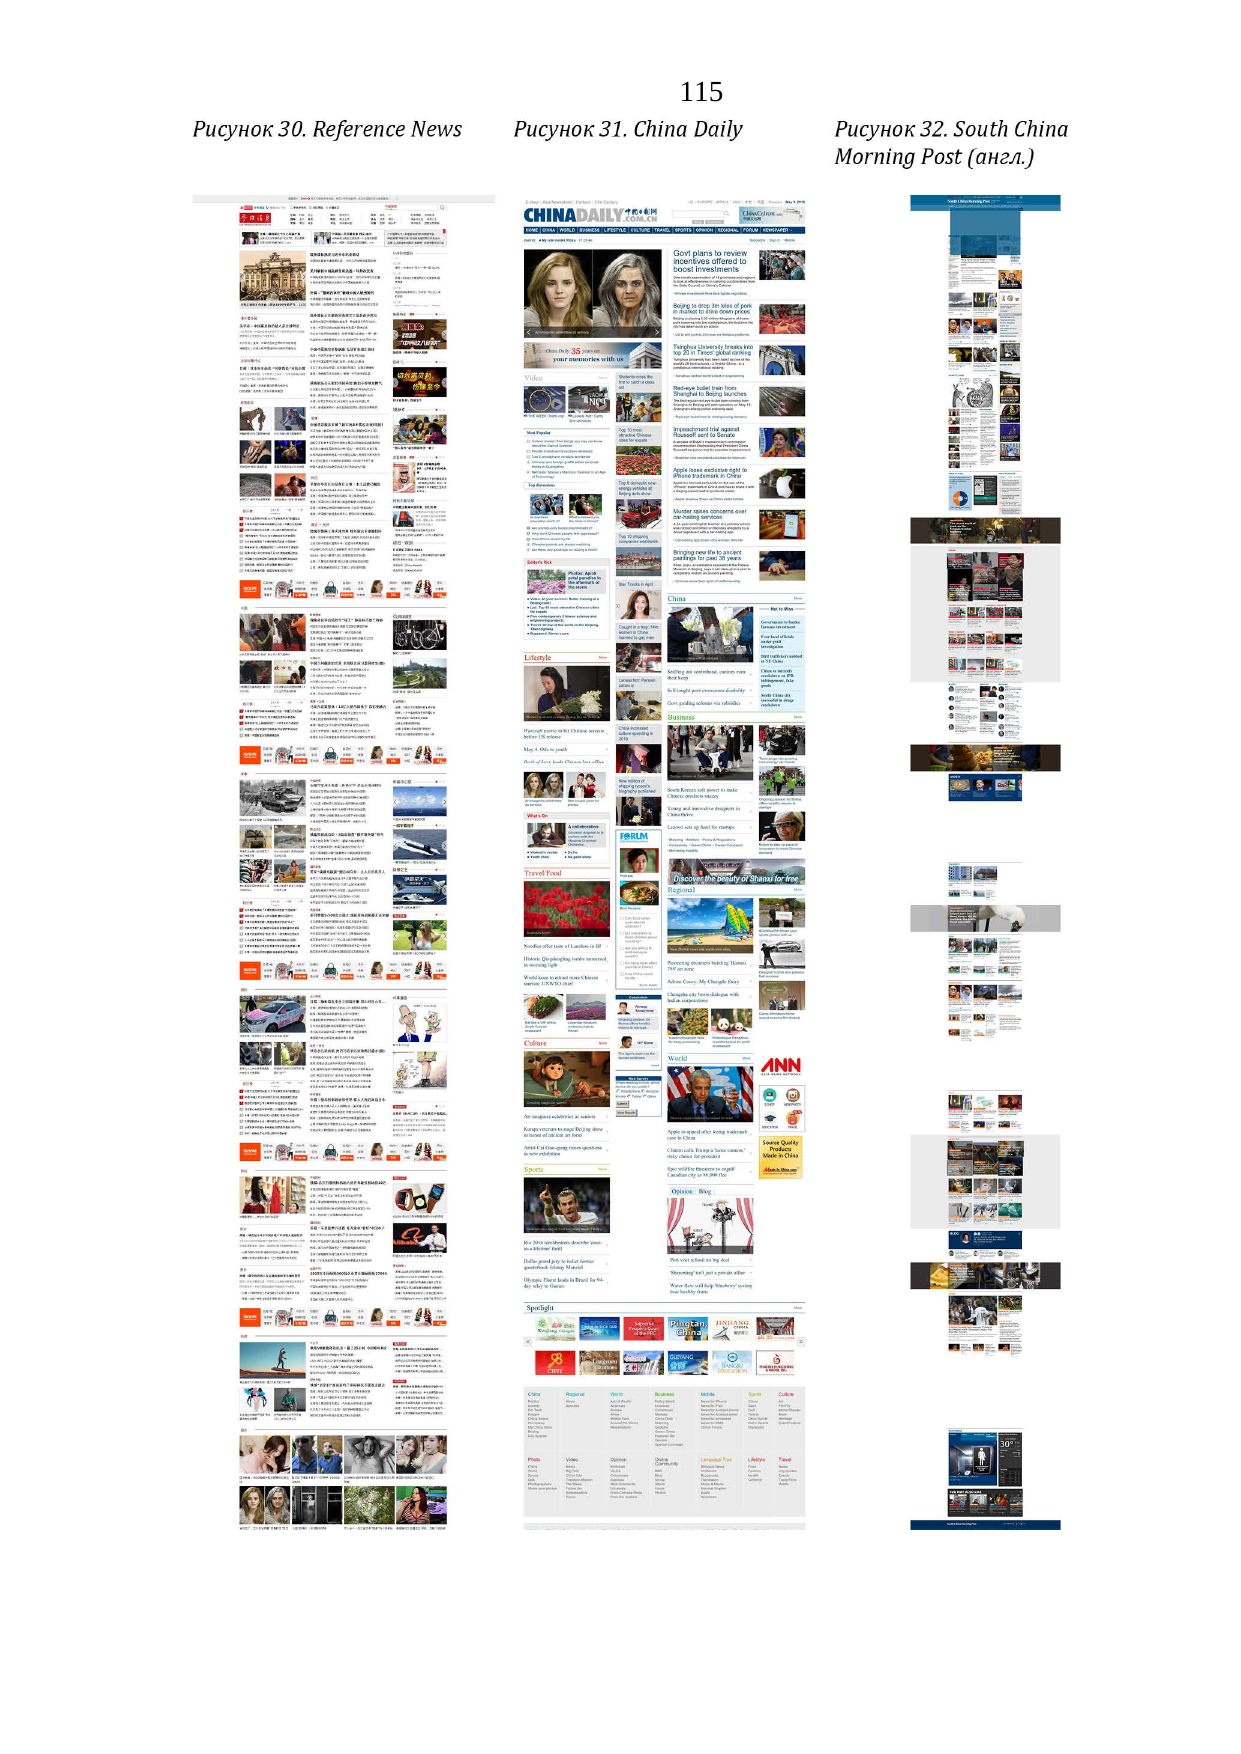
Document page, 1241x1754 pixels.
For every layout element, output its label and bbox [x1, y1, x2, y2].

picture [192, 118, 1137, 1530]
